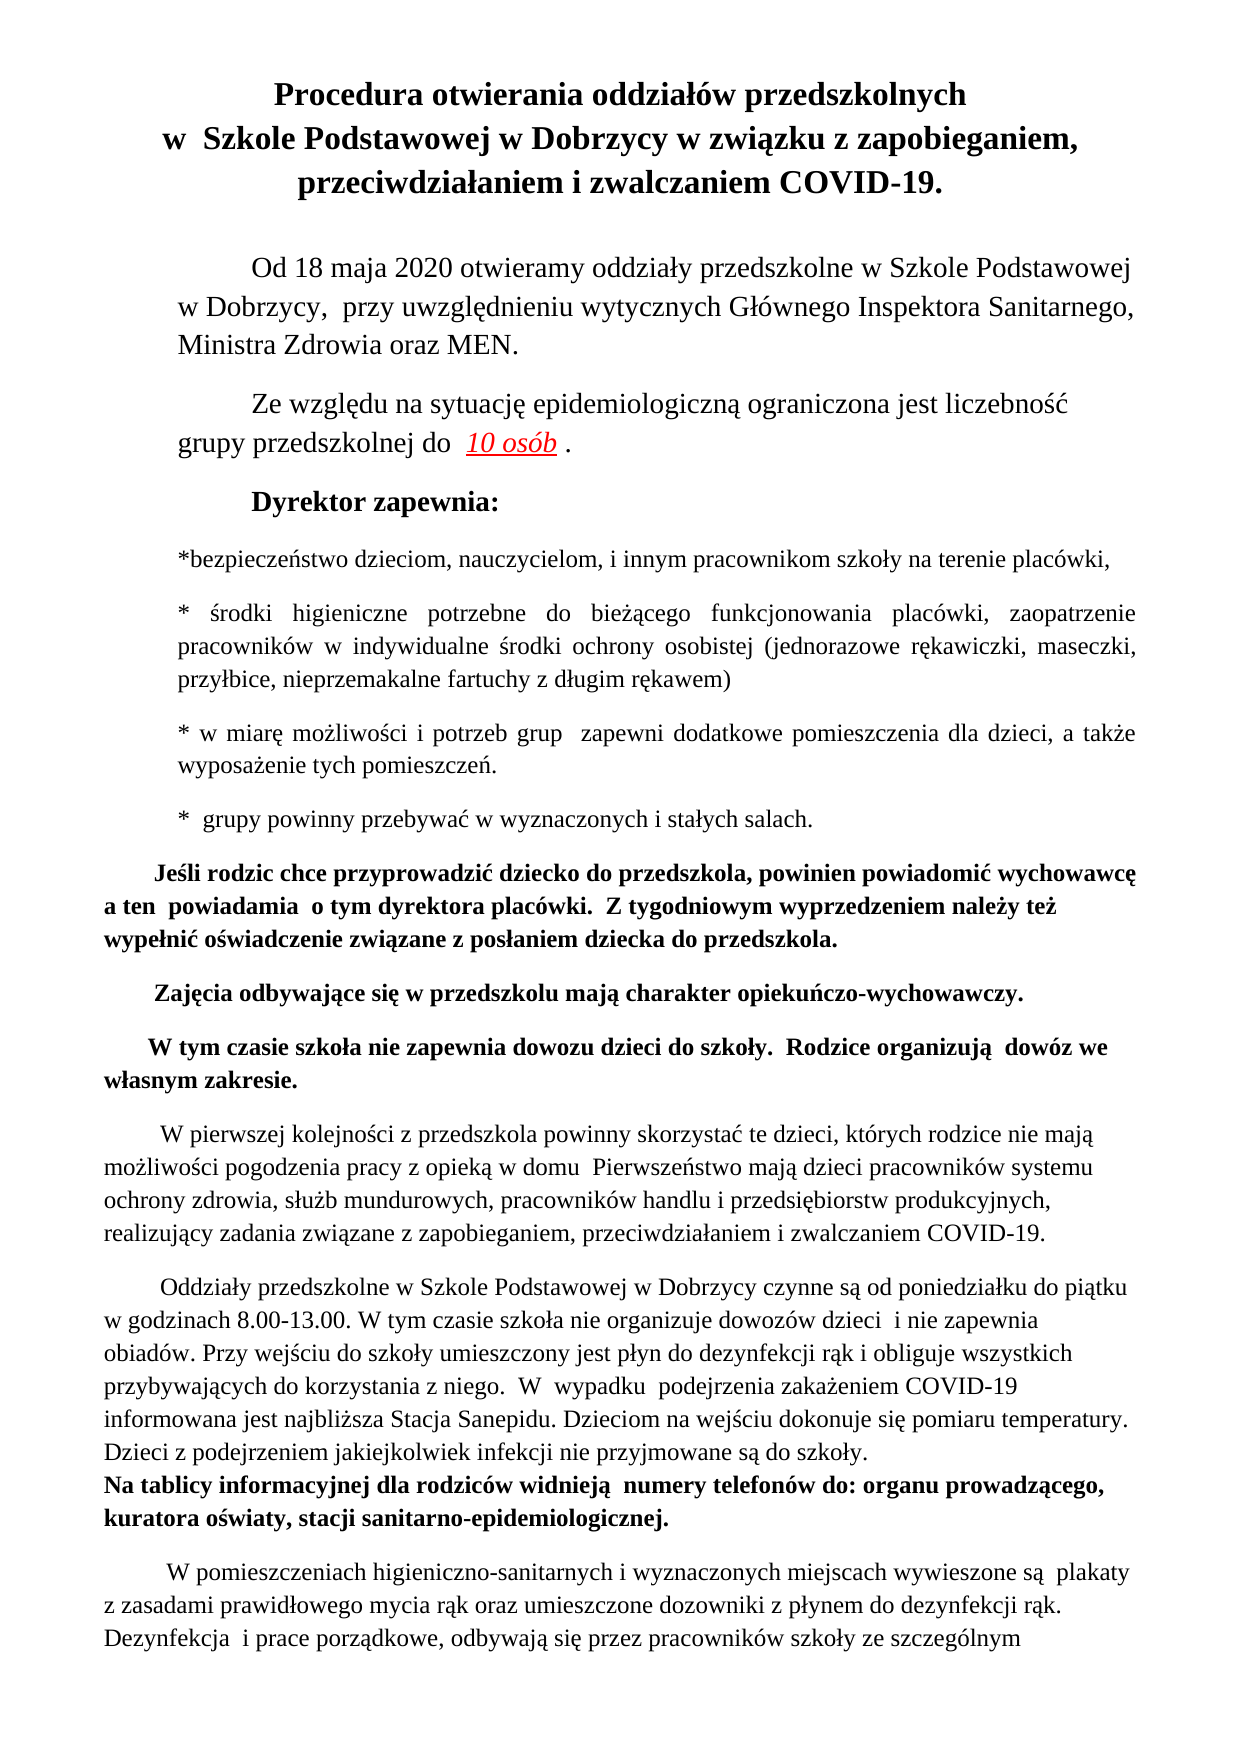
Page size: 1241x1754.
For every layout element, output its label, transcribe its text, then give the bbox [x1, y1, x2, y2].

text Jeśli rodzic chce przyprowadzić dziecko do przedszkola, powinien powiadomić wychowawcę a ten powiadamia o tym dyrektora placówki. Z tygodniowym wyprzedzeniem należy też wypełnić oświadczenie związane z posłaniem dziecka do przedszkola. [103, 858, 1137, 953]
text Ze względu na sytuację epidemiologiczną ograniczona jest liczebność grupy przedszkolnej do 10 osób . [177, 387, 1137, 459]
text W pierwszej kolejności z przedszkola powinny skorzystać te dzieci, których rodzice nie mają możliwości pogodzenia pracy z opieką w domu Pierwszeństwo mają dzieci pracowników systemu ochrony zdrowia, służb mundurowych, pracowników handlu i przedsiębiorstw produkcyjnych, realizujący zadania związane z zapobieganiem, przeciwdziałaniem i zwalczaniem COVID-19. [103, 1119, 1137, 1247]
text Zajęcia odbywające się w przedszkolu mają charakter opiekuńczo-wychowawczy. [103, 978, 1137, 1007]
text Od 18 maja 2020 otwieramy oddziały przedszkolne w Szkole Podstawowej w Dobrzycy, przy uwzględnieniu wytycznych Głównego Inspektora Sanitarnego, Ministra Zdrowia oraz MEN. [177, 250, 1137, 361]
text *bezpieczeństwo dzieciom, nauczycielom, i innym pracownikom szkoły na terenie placówki, [177, 544, 1137, 573]
text Dyrektor zapewnia: [177, 484, 1137, 518]
text Oddziały przedszkolne w Szkole Podstawowej w Dobrzycy czynne są od poniedziałku do piątku w godzinach 8.00-13.00. W tym czasie szkoła nie organizuje dowozów dzieci i nie zapewnia obiadów. Przy wejściu do szkoły umieszczony jest płyn do dezynfekcji rąk i obliguje wszystkich przybywających do korzystania z niego. W wypadku podejrzenia zakażeniem COVID-19 informowana jest najbliższa Stacja Sanepidu. Dzieciom na wejściu dokonuje się pomiaru temperatury. Dzieci z podejrzeniem jakiejkolwiek infekcji nie przyjmowane są do szkoły. Na tablicy informacyjnej dla rodziców widnieją numery telefonów do: organu prowadzącego, kuratora oświaty, stacji sanitarno-epidemiologicznej. [103, 1272, 1137, 1532]
text * środki higieniczne potrzebne do bieżącego funkcjonowania placówki, zaopatrzenie pracowników w indywidualne środki ochrony osobistej (jednorazowe rękawiczki, maseczki, przyłbice, nieprzemakalne fartuchy z długim rękawem) [177, 598, 1137, 692]
text W tym czasie szkoła nie zapewnia dowozu dzieci do szkoły. Rodzice organizują dowóz we własnym zakresie. [103, 1032, 1137, 1094]
text * grupy powinny przebywać w wyznaczonych i stałych salach. [177, 804, 1137, 833]
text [103, 1557, 1137, 1652]
text w Szkole Podstawowej w Dobrzycy w związku z zapobieganiem, przeciwdziałaniem i zwalczaniem COVID-19. [103, 118, 1137, 200]
text * w miarę możliwości i potrzeb grup zapewni dodatkowe pomieszczenia dla dzieci, a także wyposażenie tych pomieszczeń. [177, 718, 1137, 779]
text Procedura otwierania oddziałów przedszkolnych [103, 74, 1137, 112]
